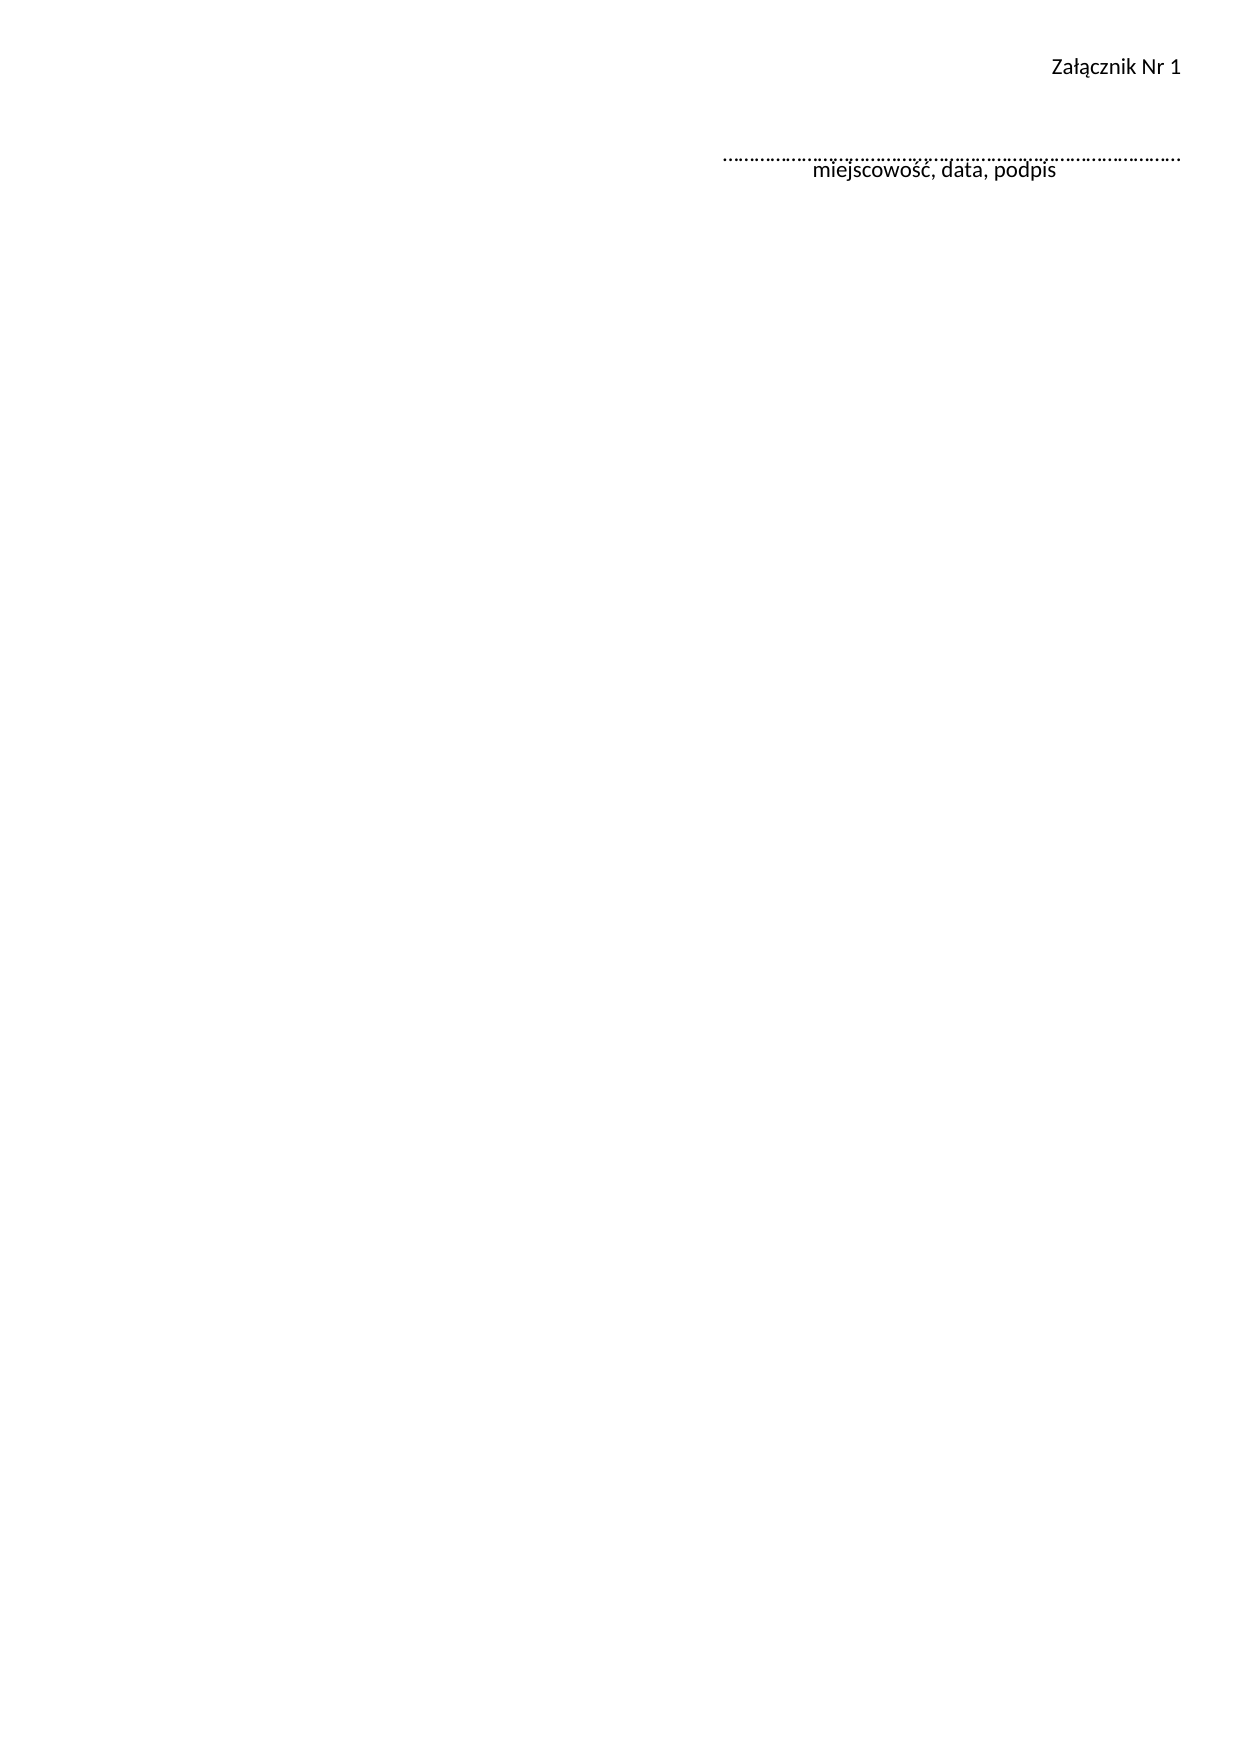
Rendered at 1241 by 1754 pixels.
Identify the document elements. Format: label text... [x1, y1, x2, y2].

text …………………………………………………………………………… [177, 148, 1181, 164]
text miejscowość, data, podpis [177, 164, 1181, 181]
